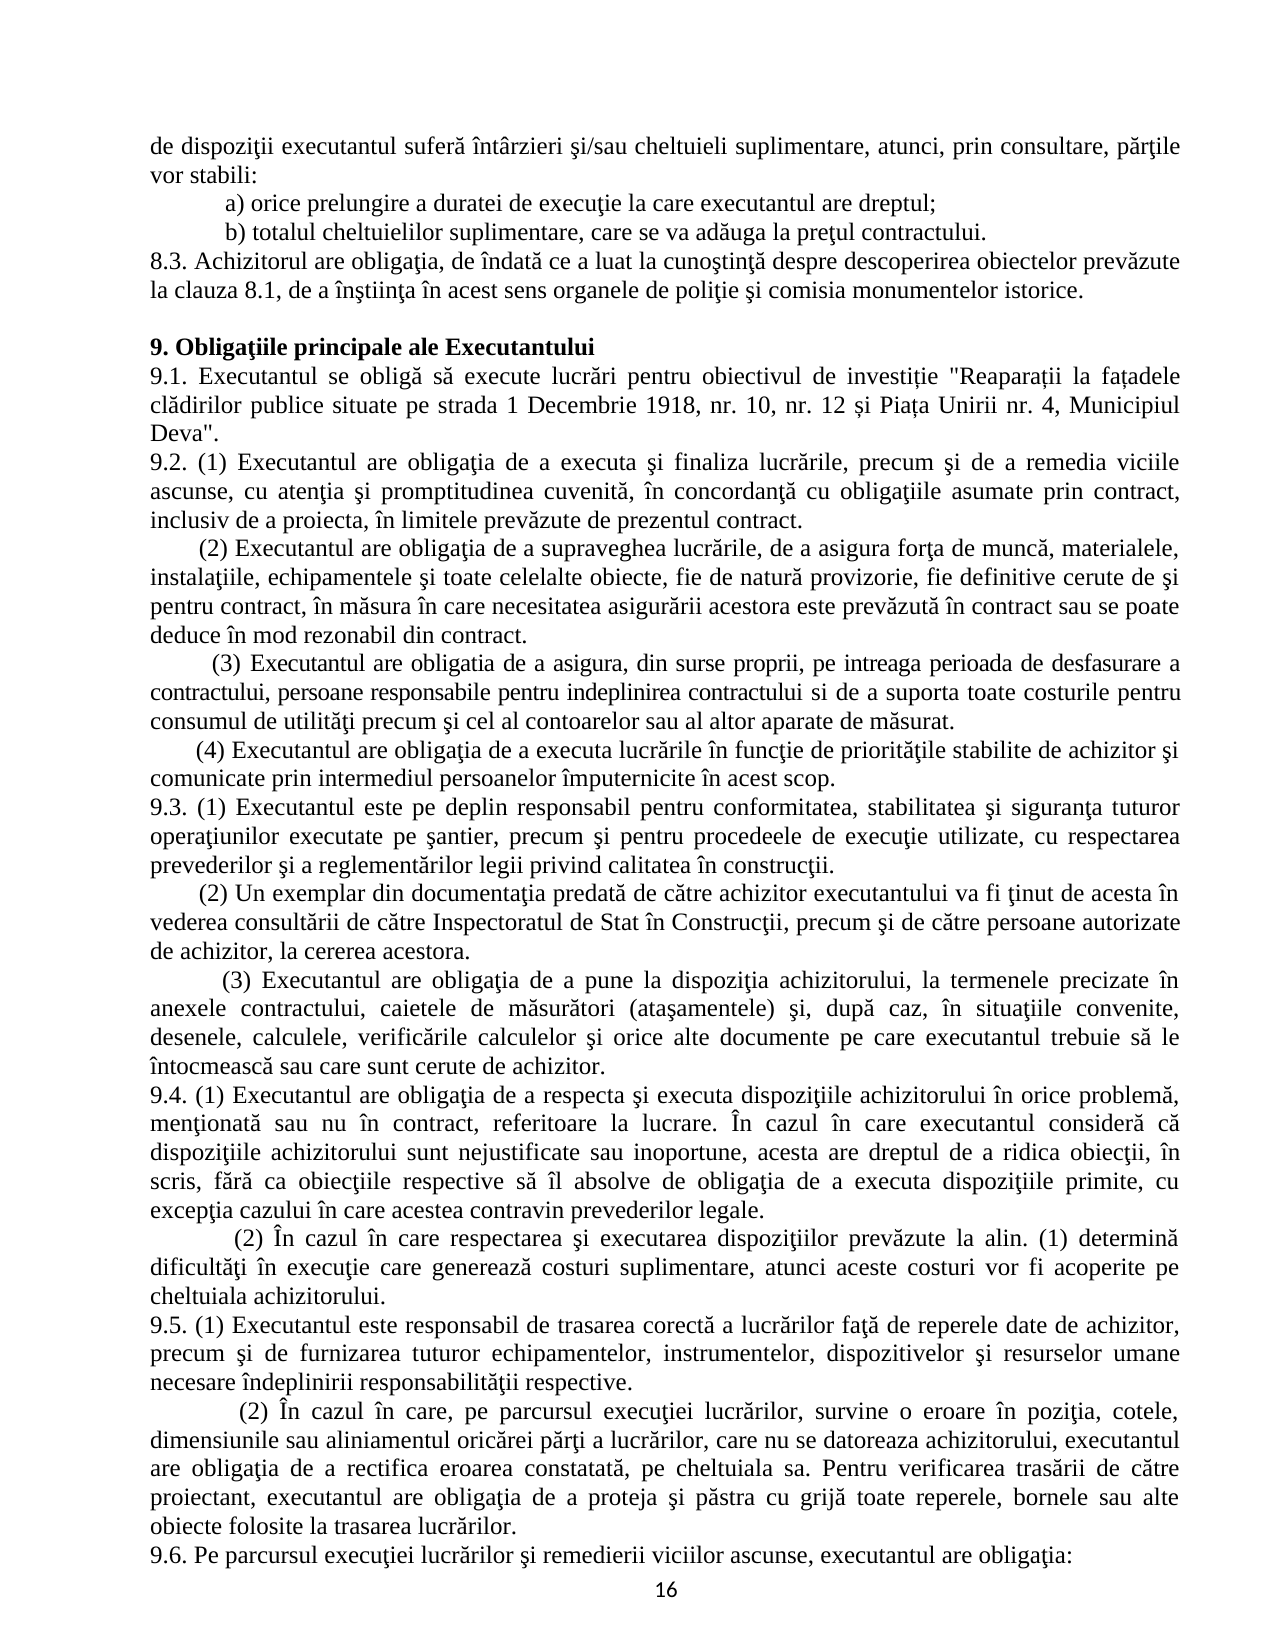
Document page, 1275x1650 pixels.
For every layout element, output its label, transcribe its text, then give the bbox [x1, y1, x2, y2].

text b) totalul cheltuielilor suplimentare, care se va adăuga la preţul contractului. [150, 217, 1181, 246]
text (3) Executantul are obligatia de a asigura, din surse proprii, pe intreaga perioada de desfasurare a contractului, persoane responsabile pentru indeplinirea contractului si de a suporta toate costurile pentru consumul de utilităţi precum şi cel al contoarelor sau al altor aparate de măsurat. [150, 648, 1181, 735]
text 9. Obligaţiile principale ale Executantului [150, 332, 1181, 361]
text 9.4. (1) Executantul are obligaţia de a respecta şi executa dispoziţiile achizitorului în orice problemă, menţionată sau nu în contract, referitoare la lucrare. În cazul în care executantul consideră că dispoziţiile achizitorului sunt nejustificate sau inoportune, acesta are dreptul de a ridica obiecţii, în scris, fără ca obiecţiile respective să îl absolve de obligaţia de a executa dispoziţiile primite, cu excepţia cazului în care acestea contravin prevederilor legale. [150, 1080, 1181, 1223]
text (3) Executantul are obligaţia de a pune la dispoziţia achizitorului, la termenele precizate în anexele contractului, caietele de măsurători (ataşamentele) şi, după caz, în situaţiile convenite, desenele, calculele, verificările calculelor şi orice alte documente pe care executantul trebuie să le întocmească sau care sunt cerute de achizitor. [150, 965, 1181, 1080]
text 9.5. (1) Executantul este responsabil de trasarea corectă a lucrărilor faţă de reperele date de achizitor, precum şi de furnizarea tuturor echipamentelor, instrumentelor, dispozitivelor şi resurselor umane necesare îndeplinirii responsabilităţii respective. [150, 1310, 1181, 1396]
text (2) În cazul în care respectarea şi executarea dispoziţiilor prevăzute la alin. (1) determină dificultăţi în execuţie care generează costuri suplimentare, atunci aceste costuri vor fi acoperite pe cheltuiala achizitorului. [150, 1223, 1181, 1310]
text 9.1. Executantul se obligă să execute lucrări pentru obiectivul de investiție "Reaparații la fațadele clădirilor publice situate pe strada 1 Decembrie 1918, nr. 10, nr. 12 și Piața Unirii nr. 4, Municipiul Deva". [150, 361, 1181, 447]
text (2) Executantul are obligaţia de a supraveghea lucrările, de a asigura forţa de muncă, materialele, instalaţiile, echipamentele şi toate celelalte obiecte, fie de natură provizorie, fie definitive cerute de şi pentru contract, în măsura în care necesitatea asigurării acestora este prevăzută în contract sau se poate deduce în mod rezonabil din contract. [150, 533, 1181, 648]
text a) orice prelungire a duratei de execuţie la care executantul are dreptul; [150, 188, 1181, 217]
text (4) Executantul are obligaţia de a executa lucrările în funcţie de priorităţile stabilite de achizitor şi comunicate prin intermediul persoanelor împuternicite în acest scop. [150, 735, 1181, 792]
text 8.3. Achizitorul are obligaţia, de îndată ce a luat la cunoştinţă despre descoperirea obiectelor prevăzute la clauza 8.1, de a înştiinţa în acest sens organele de poliţie şi comisia monumentelor istorice. [150, 246, 1181, 303]
text (2) Un exemplar din documentaţia predată de către achizitor executantului va fi ţinut de acesta în vederea consultării de către Inspectoratul de Stat în Construcţii, precum şi de către persoane autorizate de achizitor, la cererea acestora. [150, 878, 1181, 965]
text 9.3. (1) Executantul este pe deplin responsabil pentru conformitatea, stabilitatea şi siguranţa tuturor operaţiunilor executate pe şantier, precum şi pentru procedeele de execuţie utilizate, cu respectarea prevederilor şi a reglementărilor legii privind calitatea în construcţii. [150, 792, 1181, 878]
text (2) În cazul în care, pe parcursul execuţiei lucrărilor, survine o eroare în poziţia, cotele, dimensiunile sau aliniamentul oricărei părţi a lucrărilor, care nu se datoreaza achizitorului, executantul are obligaţia de a rectifica eroarea constatată, pe cheltuiala sa. Pentru verificarea trasării de către proiectant, executantul are obligaţia de a proteja şi păstra cu grijă toate reperele, bornele sau alte obiecte folosite la trasarea lucrărilor. [150, 1396, 1181, 1540]
text 9.2. (1) Executantul are obligaţia de a executa şi finaliza lucrările, precum şi de a remedia viciile ascunse, cu atenţia şi promptitudinea cuvenită, în concordanţă cu obligaţiile asumate prin contract, inclusiv de a proiecta, în limitele prevăzute de prezentul contract. [150, 447, 1181, 533]
text 9.6. Pe parcursul execuţiei lucrărilor şi remedierii viciilor ascunse, executantul are obligaţia: [150, 1540, 1181, 1568]
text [150, 131, 1181, 188]
